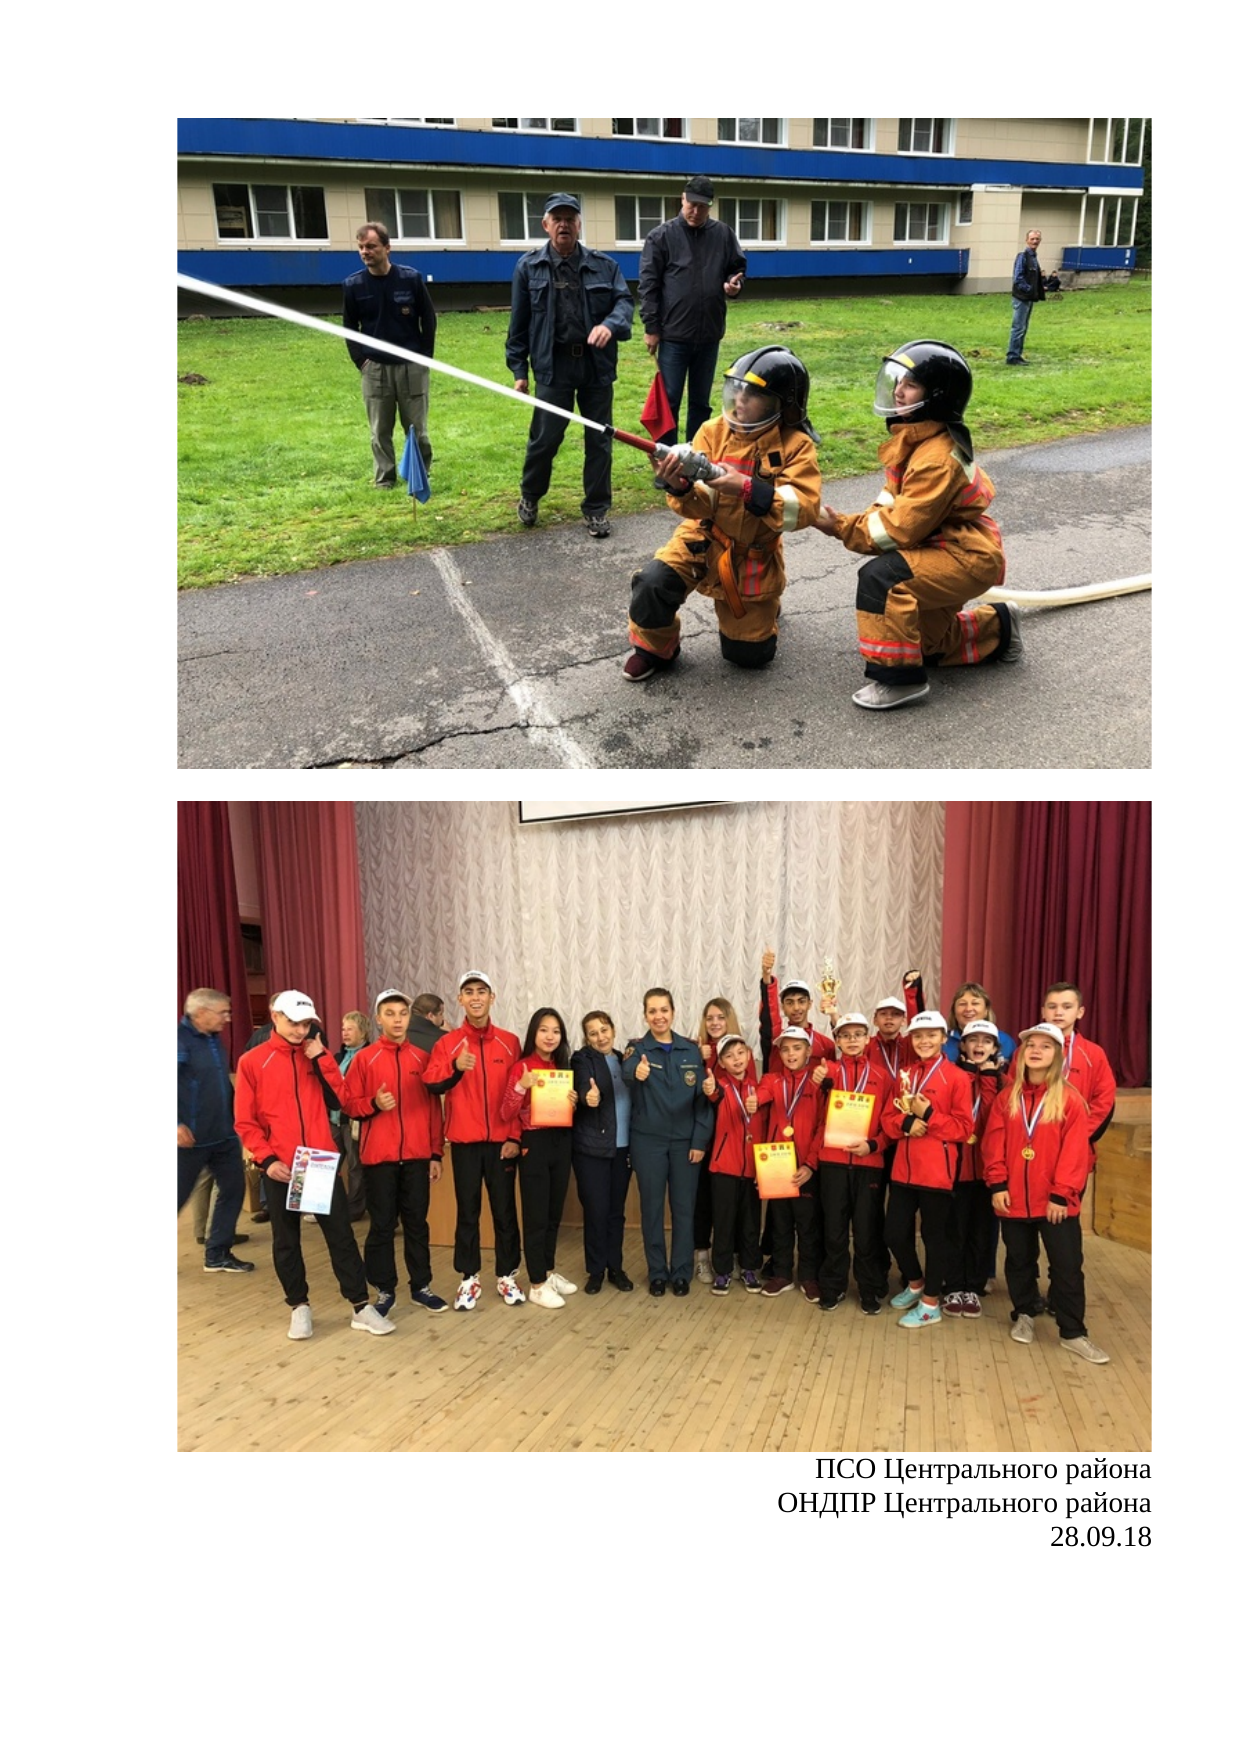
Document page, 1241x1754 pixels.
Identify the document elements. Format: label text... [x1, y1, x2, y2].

text ОНДПР Центрального района [177, 1485, 1152, 1519]
text ПСО Центрального района [177, 1452, 1152, 1485]
text 28.09.18 [177, 1519, 1152, 1552]
picture [177, 801, 1152, 1452]
picture [177, 118, 1152, 769]
